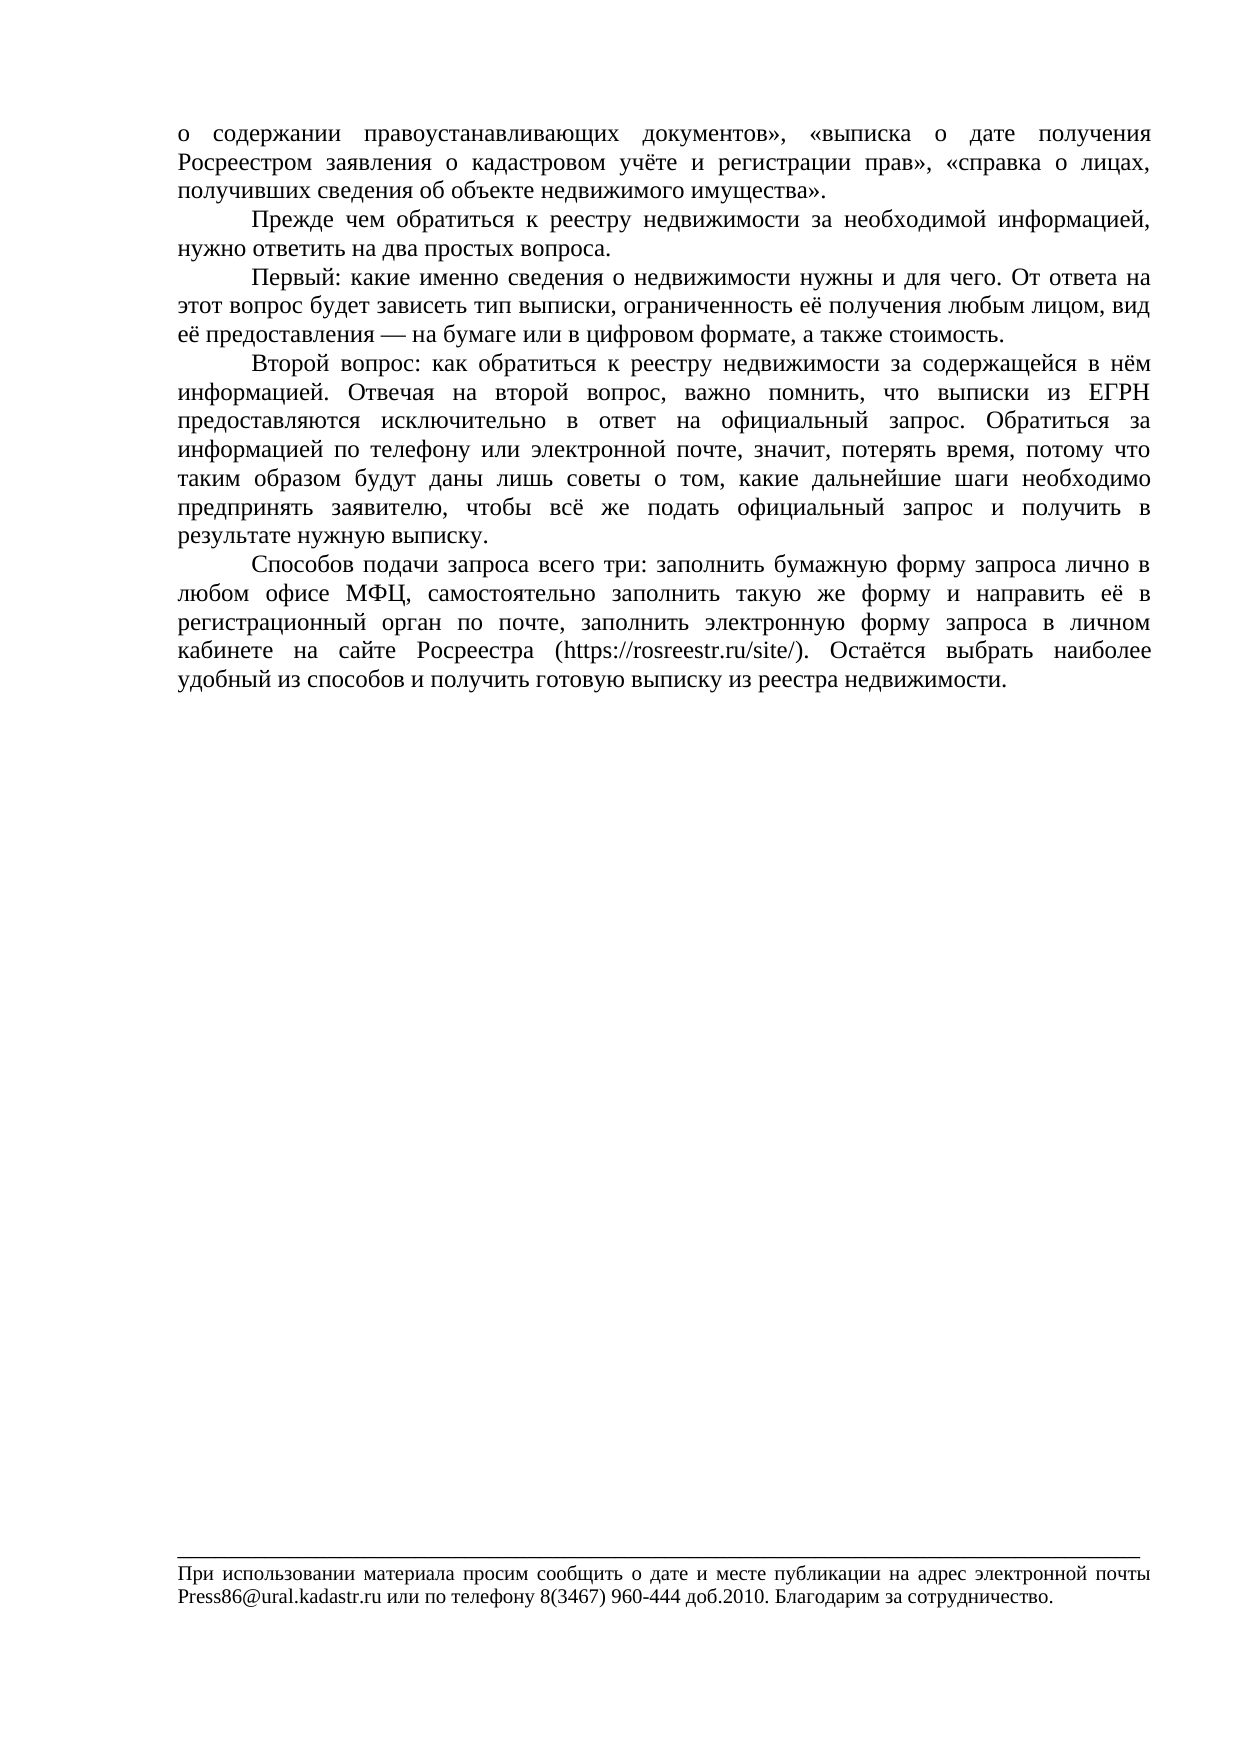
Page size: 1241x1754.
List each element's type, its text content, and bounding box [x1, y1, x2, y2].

text Способов подачи запроса всего три: заполнить бумажную форму запроса лично в любом офисе МФЦ, самостоятельно заполнить такую же форму и направить её в регистрационный орган по почте, заполнить электронную форму запроса в личном кабинете на сайте Росреестра (https://rosreestr.ru/site/). Остаётся выбрать наиболее удобный из способов и получить готовую выписку из реестра недвижимости. [177, 549, 1152, 693]
text Прежде чем обратиться к реестру недвижимости за необходимой информацией, нужно ответить на два простых вопроса. [177, 204, 1152, 262]
text Первый: какие именно сведения о недвижимости нужны и для чего. От ответа на этот вопрос будет зависеть тип выписки, ограниченность её получения любым лицом, вид её предоставления — на бумаге или в цифровом формате, а также стоимость. [177, 262, 1152, 348]
text _____________________________________________________________________________ [177, 1532, 1152, 1560]
text Второй вопрос: как обратиться к реестру недвижимости за содержащейся в нём информацией. Отвечая на второй вопрос, важно помнить, что выписки из ЕГРН предоставляются исключительно в ответ на официальный запрос. Обратиться за информацией по телефону или электронной почте, значит, потерять время, потому что таким образом будут даны лишь советы о том, какие дальнейшие шаги необходимо предпринять заявителю, чтобы всё же подать официальный запрос и получить в результате нужную выписку. [177, 348, 1152, 549]
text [177, 118, 1152, 204]
text При использовании материала просим сообщить о дате и месте публикации на адрес электронной почты Press86@ural.kadastr.ru или по телефону 8(3467) 960-444 доб.2010. Благодарим за сотрудничество. [177, 1560, 1152, 1608]
